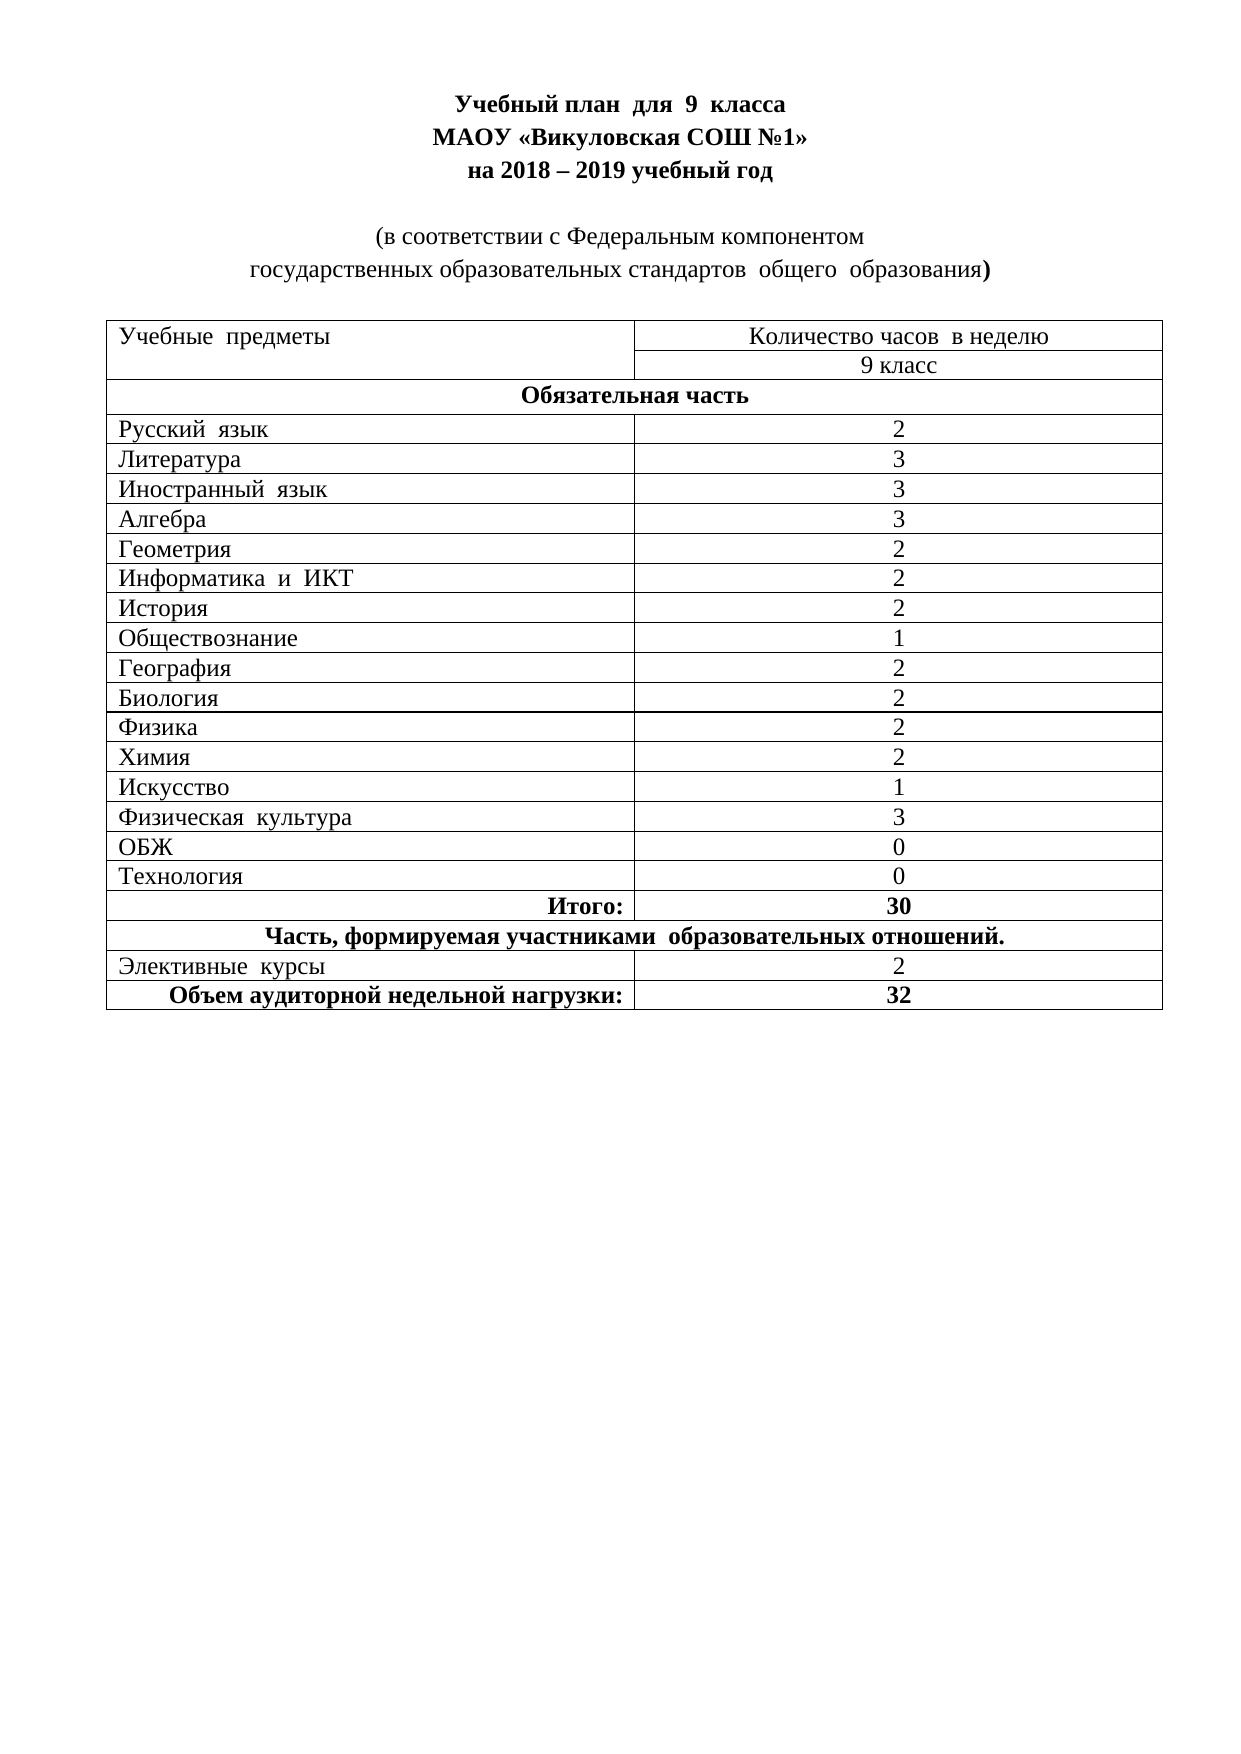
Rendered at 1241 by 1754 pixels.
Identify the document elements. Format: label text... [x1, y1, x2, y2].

table_cell Элективные курсы [107, 951, 634, 979]
table_cell 2 [635, 415, 1162, 443]
table_cell Часть, формируемая участниками образовательных отношений. [107, 921, 1162, 950]
table_cell 2 [635, 951, 1162, 979]
table_cell 30 [635, 891, 1162, 920]
table_cell 3 [635, 474, 1162, 503]
table_cell 2 [635, 593, 1162, 622]
table_cell 1 [635, 623, 1162, 652]
text Учебный план для 9 класса [88, 89, 1152, 117]
table_cell География [107, 653, 634, 682]
table_cell Алгебра [107, 504, 634, 533]
table_header Количество часов в неделю [635, 321, 1162, 349]
table_cell 2 [635, 653, 1162, 682]
table_cell История [107, 593, 634, 622]
table_cell Биология [107, 683, 634, 711]
table_cell Химия [107, 742, 634, 771]
table_cell Информатика и ИКТ [107, 564, 634, 592]
table_cell 3 [635, 802, 1162, 831]
table_cell 2 [635, 713, 1162, 741]
table_cell Обязательная часть [107, 380, 1162, 413]
table_cell 1 [635, 772, 1162, 801]
table_cell Объем аудиторной недельной нагрузки: [107, 981, 634, 1009]
table_header Учебные предметы [107, 321, 634, 379]
table_cell Физическая культура [107, 802, 634, 831]
table_cell Литература [107, 444, 634, 473]
table_cell Иностранный язык [107, 474, 634, 503]
table_cell Искусство [107, 772, 634, 801]
table_cell Геометрия [107, 534, 634, 562]
table_cell 9 класс [635, 351, 1162, 379]
text на 2018 – 2019 учебный год [88, 155, 1152, 183]
table_cell 2 [635, 564, 1162, 592]
text (в соответствии с Федеральным компонентом [88, 221, 1152, 249]
table_cell 3 [635, 504, 1162, 533]
table_cell Технология [107, 861, 634, 890]
table_cell Обществознание [107, 623, 634, 652]
text государственных образовательных стандартов общего образования) [88, 254, 1152, 282]
table_cell 0 [635, 861, 1162, 890]
table_cell 2 [635, 534, 1162, 562]
table_cell 2 [635, 683, 1162, 711]
table_cell Физика [107, 713, 634, 741]
text МАОУ «Викуловская СОШ №1» [88, 122, 1152, 150]
table_cell 2 [635, 742, 1162, 771]
table_cell 32 [635, 981, 1162, 1009]
table_cell ОБЖ [107, 832, 634, 860]
table_cell Русский язык [107, 415, 634, 443]
table_cell Итого: [107, 891, 634, 920]
table_cell 0 [635, 832, 1162, 860]
table_cell 3 [635, 444, 1162, 473]
